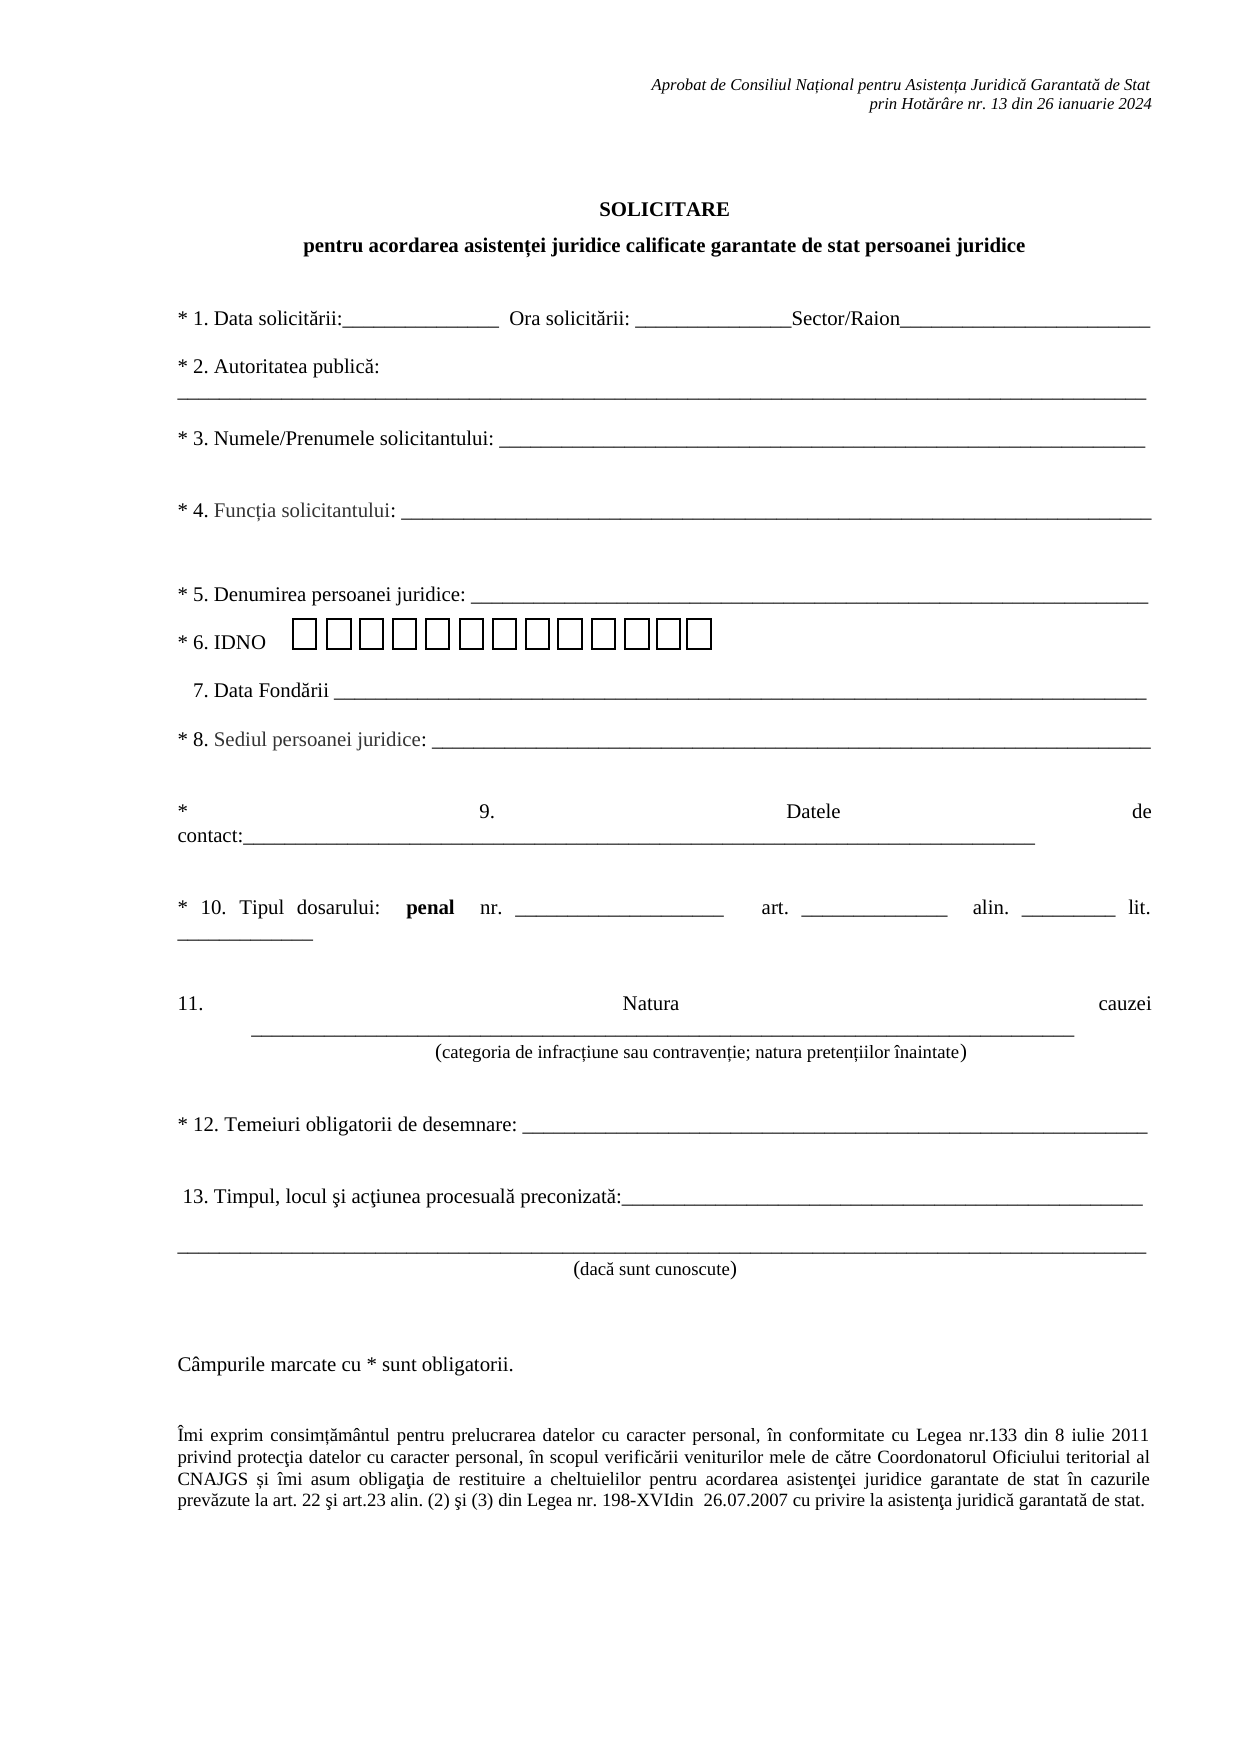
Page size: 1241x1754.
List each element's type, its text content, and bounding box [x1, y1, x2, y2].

text * 4. Funcția solicitantului: ________________________________________________________________________ [390, 498, 1152, 522]
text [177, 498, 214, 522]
text prin Hotărâre nr. 13 din 26 ianuarie 2024 [177, 94, 1152, 113]
text * 12. Temeiuri obligatorii de desemnare: ____________________________________________________________ [177, 1112, 1152, 1136]
text * 6. IDNO [177, 630, 1152, 654]
text * 9. Datele de contact:____________________________________________________________________________ [177, 799, 1152, 847]
text * 10. Tipul dosarului: penal nr. ____________________ art. ______________ alin. _________ lit. _____________ [177, 895, 1152, 943]
text pentru acordarea asistenței juridice calificate garantate de stat persoanei juridice [177, 233, 1152, 257]
text Îmi exprim consimțământul pentru prelucrarea datelor cu caracter personal, în conformitate cu Legea nr.133 din 8 iulie 2011 privind protecţia datelor cu caracter personal, în scopul verificării veniturilor mele de către Coordonatorul Oficiului teritorial al CNAJGS și îmi asum obligaţia de restituire a cheltuielilor pentru acordarea asistenţei juridice garantate de stat în cazurile prevăzute la art. 22 şi art.23 alin. (2) şi (3) din Legea nr. 198-XVIdin 26.07.2007 cu privire la asistenţa juridică garantată de stat. [177, 1424, 1152, 1511]
text 11. Natura cauzei _______________________________________________________________________________ [177, 991, 1152, 1039]
text Aprobat de Consiliul Național pentru Asistența Juridică Garantată de Stat [177, 75, 1152, 94]
text * 2. Autoritatea publică: _____________________________________________________________________________________________ [177, 354, 1152, 402]
text _____________________________________________________________________________________________ [177, 1232, 1152, 1256]
text SOLICITARE [177, 197, 1152, 221]
text * 5. Denumirea persoanei juridice: _________________________________________________________________ [177, 582, 1152, 606]
text (categoria de infracțiune sau contravenție; natura pretențiilor înaintate) [177, 1039, 1152, 1063]
text * 1. Data solicitării:_______________ Ora solicitării: _______________Sector/Raion________________________ [177, 306, 1152, 329]
text Câmpurile marcate cu * sunt obligatorii. [177, 1352, 1152, 1376]
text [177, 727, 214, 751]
text * 8. Sediul persoanei juridice: _____________________________________________________________________ [421, 727, 1152, 751]
text 7. Data Fondării ______________________________________________________________________________ [177, 678, 1152, 702]
text * 3. Numele/Prenumele solicitantului: ______________________________________________________________ [177, 426, 1152, 450]
text 13. Timpul, locul şi acţiunea procesuală preconizată:__________________________________________________ [177, 1184, 1152, 1208]
text (dacă sunt cunoscute) [177, 1256, 1152, 1280]
